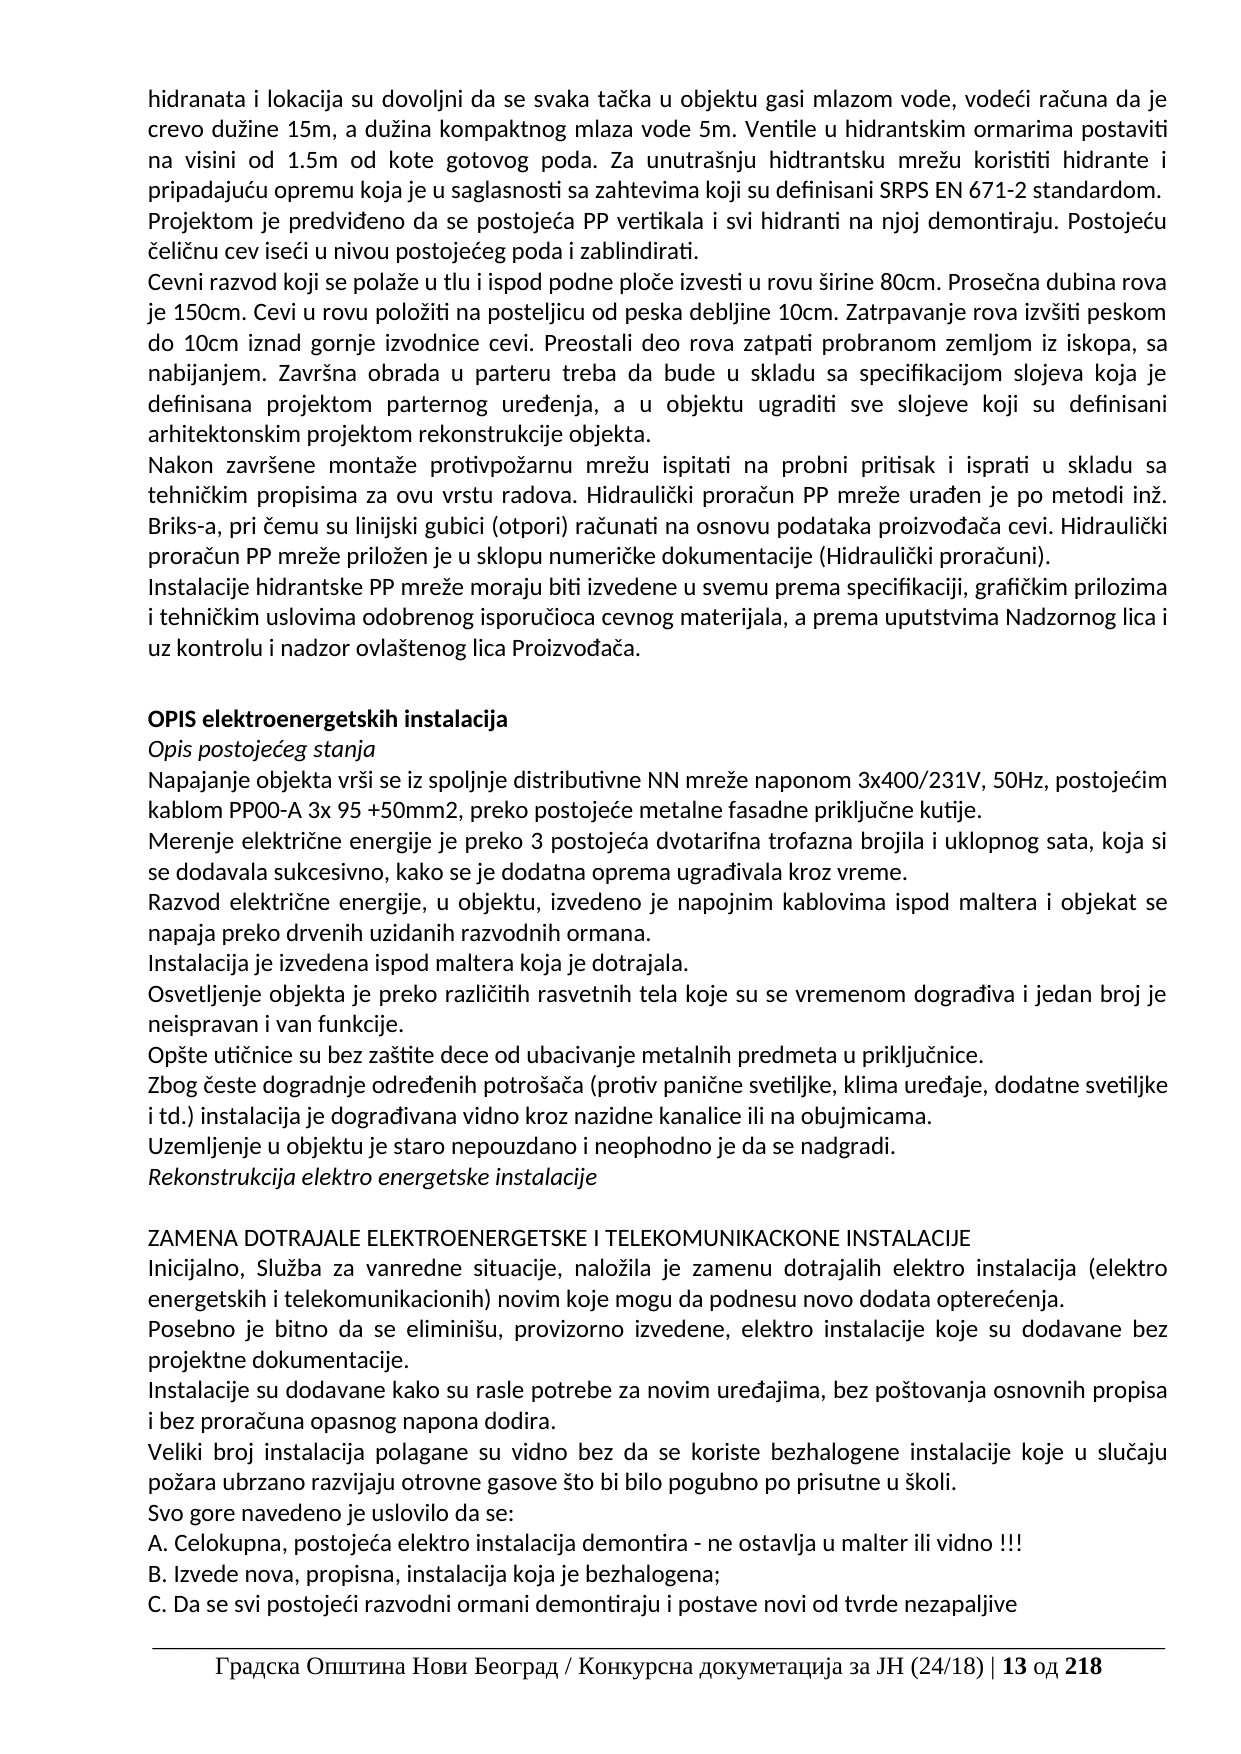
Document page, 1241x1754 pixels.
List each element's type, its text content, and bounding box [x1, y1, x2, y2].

text Projektom je predviđeno da se postojeća PP vertikala i svi hidranti na njoj demontiraju. Postojeću čeličnu cev iseći u nivou postojećeg poda i zablindirati. [148, 205, 1169, 266]
text Razvod električne energije, u objektu, izvedeno je napojnim kablovima ispod maltera i objekat se napaja preko drvenih uzidanih razvodnih ormana. [148, 886, 1169, 947]
text Posebno je bitno da se eliminišu, provizorno izvedene, elektro instalacije koje su dodavane bez projektne dokumentacije. [148, 1313, 1169, 1374]
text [148, 83, 1169, 205]
text Veliki broj instalacija polagane su vidno bez da se koriste bezhalogene instalacije koje u slučaju požara ubrzano razvijaju otrovne gasove što bi bilo pogubno po prisutne u školi. [148, 1436, 1169, 1497]
text Osvetljenje objekta je preko različitih rasvetnih tela koje su se vremenom dograđiva i jedan broj je neispravan i van funkcije. [148, 978, 1169, 1039]
text ZAMENA DOTRAJALE ELEKTROENERGETSKE I TELEKOMUNIKACKONE INSTALACIJE [148, 1222, 1169, 1252]
text Cevni razvod koji se polaže u tlu i ispod podne ploče izvesti u rovu širine 80cm. Prosečna dubina rova je 150cm. Cevi u rovu položiti na posteljicu od peska debljine 10cm. Zatrpavanje rova izvšiti peskom do 10cm iznad gornje izvodnice cevi. Preostali deo rova zatpati probranom zemljom iz iskopa, sa nabijanjem. Završna obrada u parteru treba da bude u skladu sa specifikacijom slojeva koja je definisana projektom parternog uređenja, a u objektu ugraditi sve slojeve koji su definisani arhitektonskim projektom rekonstrukcije objekta. [148, 266, 1169, 449]
text Nakon završene montaže protivpožarnu mrežu ispitati na probni pritisak i isprati u skladu sa tehničkim propisima za ovu vrstu radova. Hidraulički proračun PP mreže urađen je po metodi inž. Briks-a, pri čemu su linijski gubici (otpori) računati na osnovu podataka proizvođača cevi. Hidraulički proračun PP mreže priložen je u sklopu numeričke dokumentacije (Hidraulički proračuni). [148, 449, 1169, 571]
text B. Izvede nova, propisna, instalacija koja je bezhalogena; [148, 1558, 1169, 1588]
text Instalacije hidrantske PP mreže moraju biti izvedene u svemu prema specifikaciji, grafičkim prilozima i tehničkim uslovima odobrenog isporučioca cevnog materijala, a prema uputstvima Nadzornog lica i uz kontrolu i nadzor ovlaštenog lica Proizvođača. [148, 571, 1169, 663]
text Merenje električne energije je preko 3 postojeća dvotarifna trofazna brojila i uklopnog sata, koja si se dodavala sukcesivno, kako se je dodatna oprema ugrađivala kroz vreme. [148, 825, 1169, 886]
text C. Da se svi postojeći razvodni ormani demontiraju i postave novi od tvrde nezapaljive [148, 1588, 1169, 1619]
text Uzemljenje u objektu je staro nepouzdano i neophodno je da se nadgradi. [148, 1130, 1169, 1161]
text Napajanje objekta vrši se iz spoljnje distributivne NN mreže naponom 3x400/231V, 50Hz, postojećim kablom PP00-A 3x 95 +50mm2, preko postojeće metalne fasadne priključne kutije. [148, 764, 1169, 825]
text A. Celokupna, postojeća elektro instalacija demontira - ne ostavlja u malter ili vidno !!! [148, 1527, 1169, 1558]
text Svo gore navedeno je uslovilo da se: [148, 1497, 1169, 1527]
text Opšte utičnice su bez zaštite dece od ubacivanje metalnih predmeta u priključnice. [148, 1039, 1169, 1069]
text OPIS elektroenergetskih instalacija Opis postojećeg stanja [148, 703, 1169, 764]
text Rekonstrukcija elektro energetske instalacije [148, 1161, 1169, 1191]
text Instalacija je izvedena ispod maltera koja je dotrajala. [148, 947, 1169, 978]
text Instalacije su dodavane kako su rasle potrebe za novim uređajima, bez poštovanja osnovnih propisa i bez proračuna opasnog napona dodira. [148, 1374, 1169, 1436]
text Inicijalno, Služba za vanredne situacije, naložila je zamenu dotrajalih elektro instalacija (elektro energetskih i telekomunikacionih) novim koje mogu da podnesu novo dodata opterećenja. [148, 1252, 1169, 1313]
text Zbog česte dogradnje određenih potrošača (protiv panične svetiljke, klima uređaje, dodatne svetiljke i td.) instalacija je dograđivana vidno kroz nazidne kanalice ili na obujmicama. [148, 1069, 1169, 1130]
